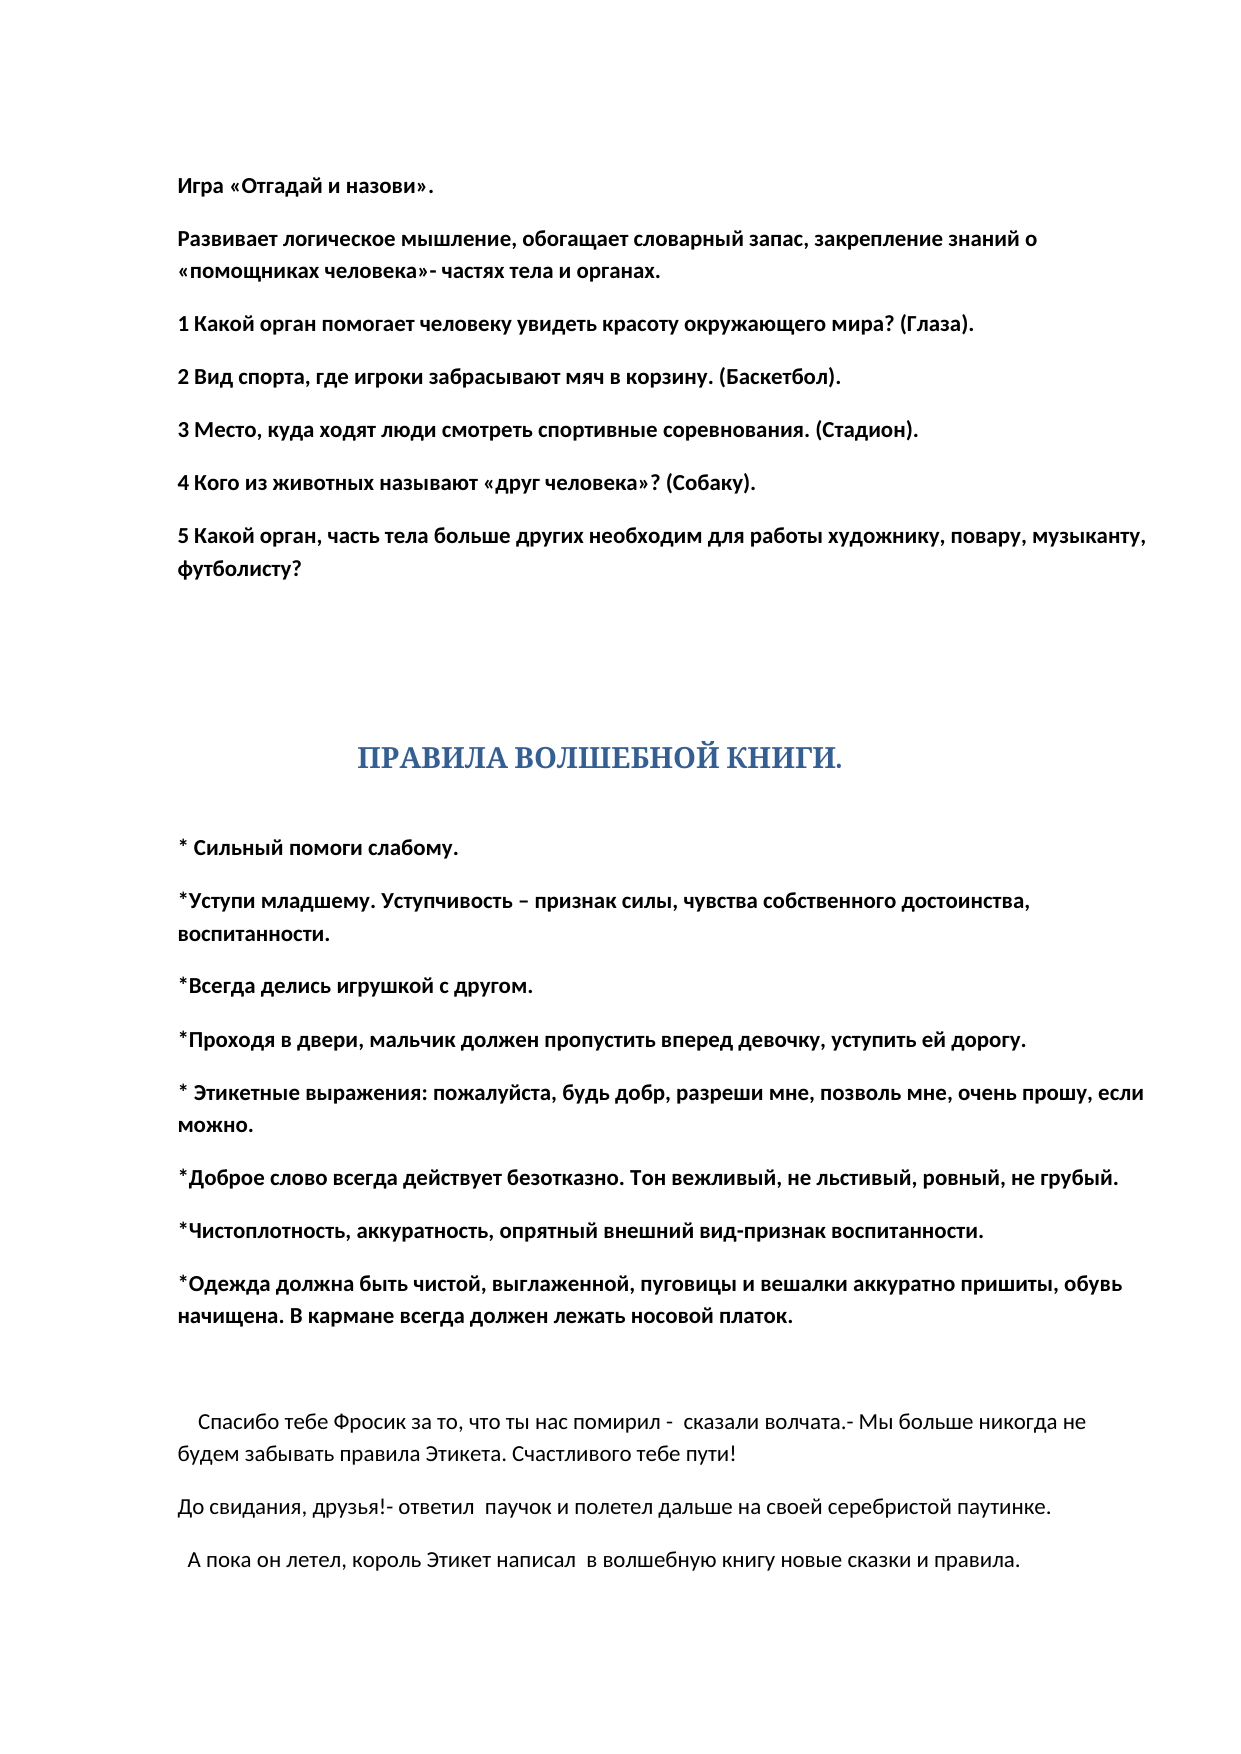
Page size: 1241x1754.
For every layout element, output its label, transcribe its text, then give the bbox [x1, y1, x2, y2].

text 4 Кого из животных называют «друг человека»? (Собаку). [177, 468, 1152, 496]
text 2 Вид спорта, где игроки забрасывают мяч в корзину. (Баскетбол). [177, 362, 1152, 390]
text * Этикетные выражения: пожалуйста, будь добр, разреши мне, позволь мне, очень прошу, если можно. [177, 1078, 1152, 1138]
text Спасибо тебе Фросик за то, что ты нас помирил - сказали волчата.- Мы больше никогда не будем забывать правила Этикета. Счастливого тебе пути! [177, 1407, 1152, 1467]
text 1 Какой орган помогает человеку увидеть красоту окружающего мира? (Глаза). [177, 309, 1152, 337]
text *Всегда делись игрушкой с другом. [177, 972, 1152, 1000]
text *Чистоплотность, аккуратность, опрятный внешний вид-признак воспитанности. [177, 1216, 1152, 1244]
text Развивает логическое мышление, обогащает словарный запас, закрепление знаний о «помощниках человека»- частях тела и органах. [177, 224, 1152, 284]
text *Проходя в двери, мальчик должен пропустить вперед девочку, уступить ей дорогу. [177, 1025, 1152, 1053]
text 3 Место, куда ходят люди смотреть спортивные соревнования. (Стадион). [177, 415, 1152, 443]
text *Одежда должна быть чистой, выглаженной, пуговицы и вешалки аккуратно пришиты, обувь начищена. В кармане всегда должен лежать носовой платок. [177, 1269, 1152, 1329]
text А пока он летел, король Этикет написал в волшебную книгу новые сказки и правила. [177, 1545, 1152, 1573]
subtitle ПРАВИЛА ВОЛШЕБНОЙ КНИГИ. [177, 742, 1152, 775]
text *Доброе слово всегда действует безотказно. Тон вежливый, не льстивый, ровный, не грубый. [177, 1163, 1152, 1191]
text Игра «Отгадай и назови». [177, 171, 1152, 199]
text *Уступи младшему. Уступчивость – признак силы, чувства собственного достоинства, воспитанности. [177, 886, 1152, 947]
text 5 Какой орган, часть тела больше других необходим для работы художнику, повару, музыканту, футболисту? [177, 521, 1152, 582]
text * Сильный помоги слабому. [177, 833, 1152, 861]
text До свидания, друзья!- ответил паучок и полетел дальше на своей серебристой паутинке. [177, 1492, 1152, 1520]
